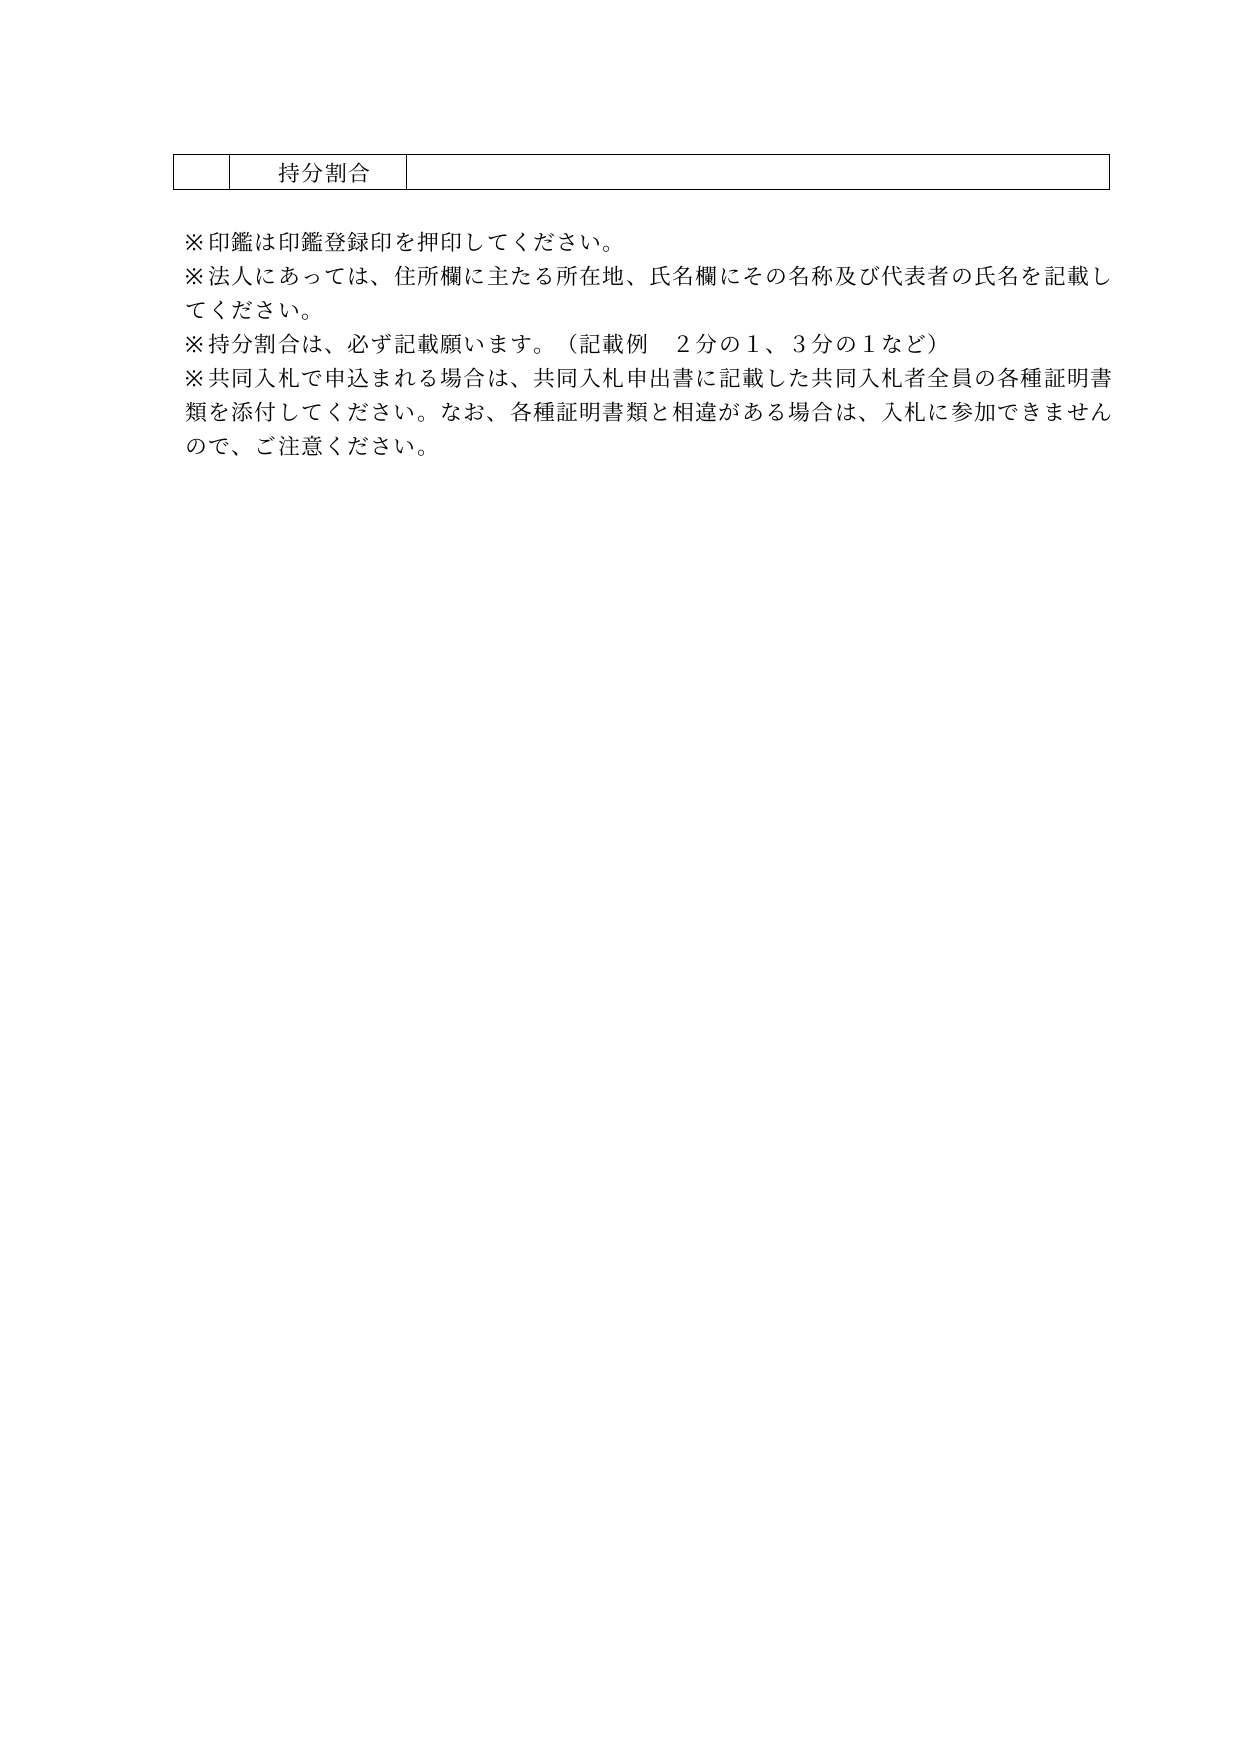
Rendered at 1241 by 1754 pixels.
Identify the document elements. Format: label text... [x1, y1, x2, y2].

table_cell 持分割合 [230, 155, 406, 189]
table_cell [407, 155, 1109, 189]
text ※印鑑は印鑑登録印を押印してください。 [185, 224, 1114, 258]
text ※共同入札で申込まれる場合は、共同入札申出書に記載した共同入札者全員の各種証明書類を添付してください。なお、各種証明書類と相違がある場合は、入札に参加できませんので、ご注意ください。 [185, 360, 1114, 462]
text ※持分割合は、必ず記載願います。（記載例 ２分の１、３分の１など） [185, 326, 1114, 360]
text ※法人にあっては、住所欄に主たる所在地、氏名欄にその名称及び代表者の氏名を記載してください。 [185, 258, 1114, 326]
